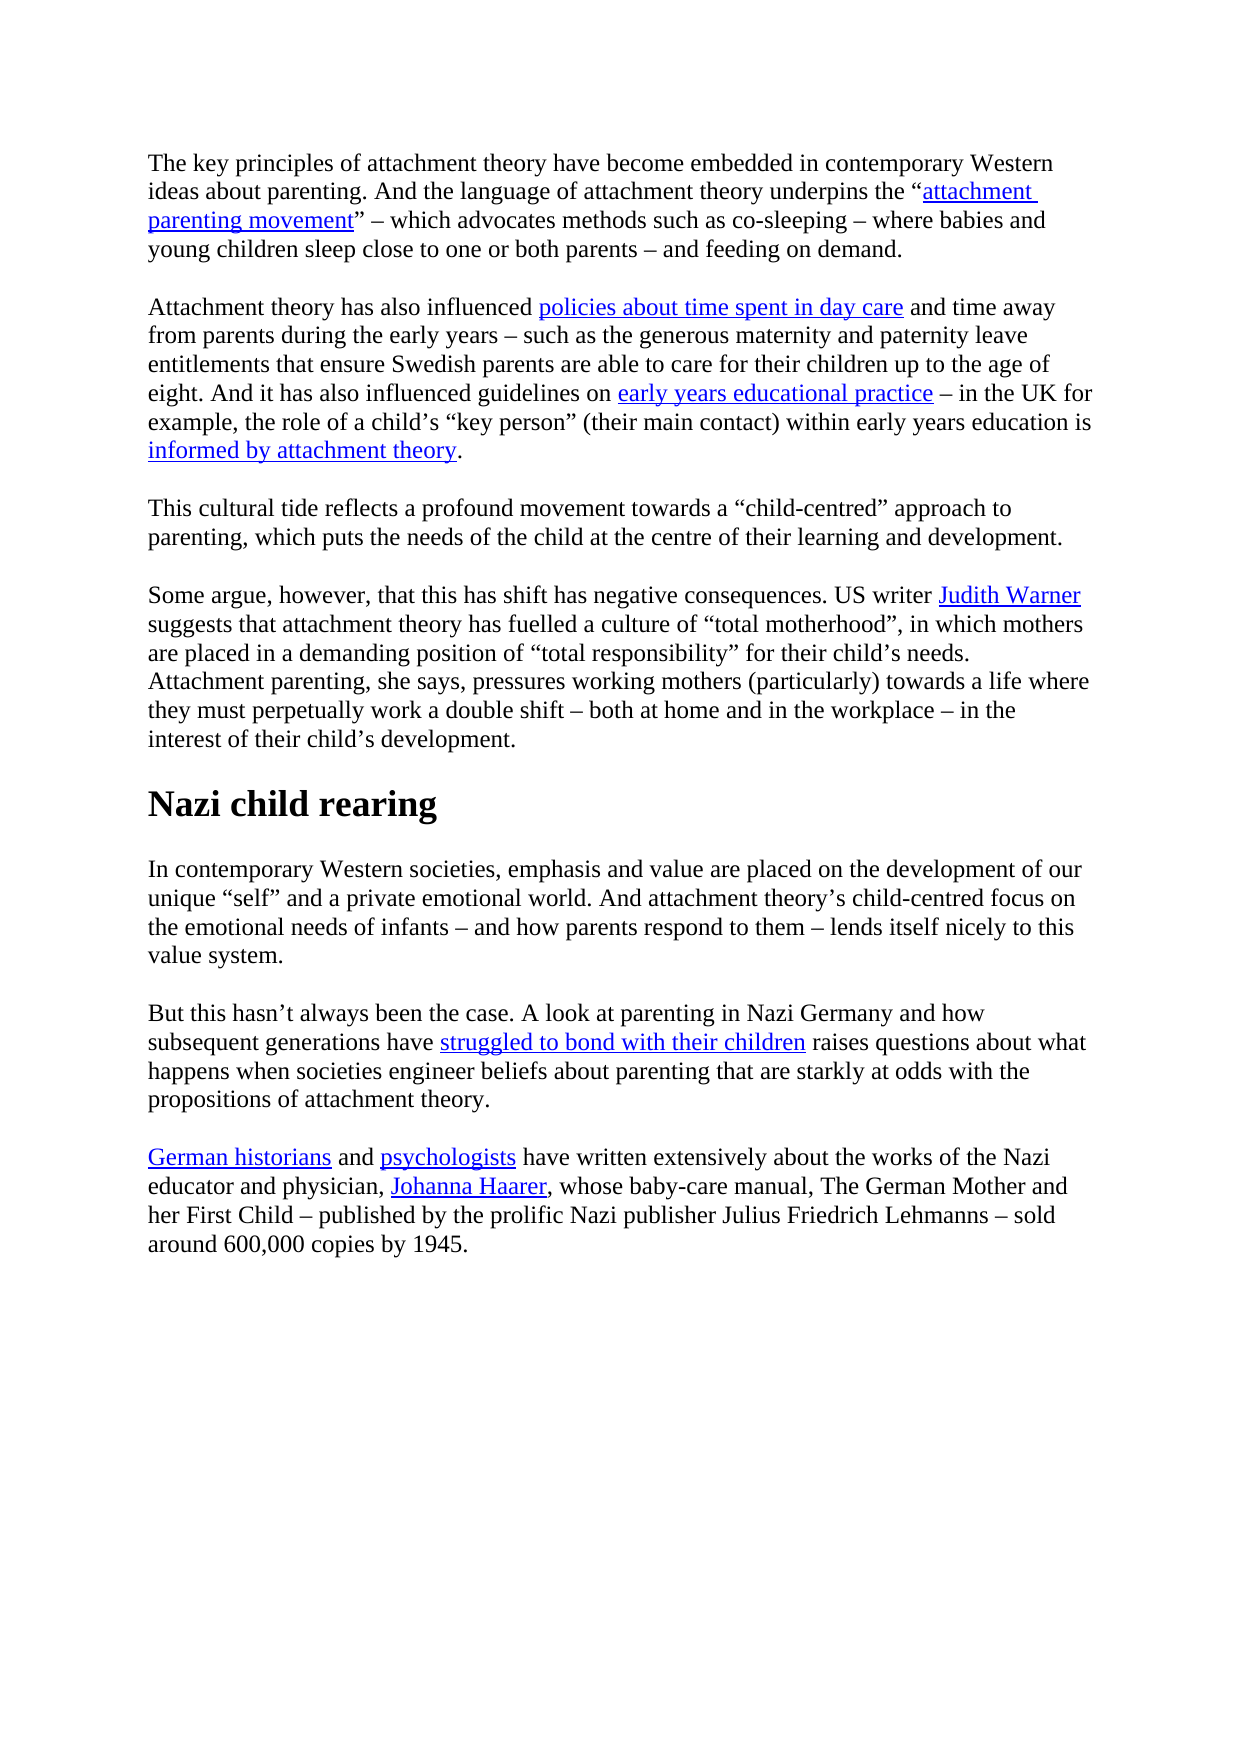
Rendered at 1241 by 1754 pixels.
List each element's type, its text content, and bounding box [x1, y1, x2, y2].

text Some argue, however, that this has shift has negative consequences. US writer Judith Warner suggests that attachment theory has fuelled a culture of “total motherhood”, in which mothers are placed in a demanding position of “total responsibility” for their child’s needs. Attachment parenting, she says, pressures working mothers (particularly) towards a life where they must perpetually work a double shift – both at home and in the workplace – in the interest of their child’s development. [148, 580, 1093, 753]
text The key principles of attachment theory have become embedded in contemporary Western ideas about parenting. And the language of attachment theory underpins the “attachment parenting movement” – which advocates methods such as co-sleeping – where babies and young children sleep close to one or both parents – and feeding on demand. [148, 148, 1093, 263]
text Nazi child rearing [148, 782, 1093, 825]
text Attachment theory has also influenced policies about time spent in day care and time away from parents during the early years – such as the generous maternity and paternity leave entitlements that ensure Swedish parents are able to care for their children up to the age of eight. And it has also influenced guidelines on early years educational practice – in the UK for example, the role of a child’s “key person” (their main contact) within early years education is informed by attachment theory. [148, 292, 1093, 464]
text In contemporary Western societies, emphasis and value are placed on the development of our unique “self” and a private emotional world. And attachment theory’s child-centred focus on the emotional needs of infants – and how parents respond to them – lends itself nicely to this value system. [148, 854, 1093, 969]
text But this hasn’t always been the case. A look at parenting in Nazi Germany and how subsequent generations have struggled to bond with their children raises questions about what happens when societies engineer beliefs about parenting that are starkly at odds with the propositions of attachment theory. [148, 998, 1093, 1113]
text German historians and psychologists have written extensively about the works of the Nazi educator and physician, Johanna Haarer, whose baby-care manual, The German Mother and her First Child – published by the prolific Nazi publisher Julius Friedrich Lehmanns – sold around 600,000 copies by 1945. [148, 1142, 1093, 1257]
text This cultural tide reflects a profound movement towards a “child-centred” approach to parenting, which puts the needs of the child at the centre of their learning and development. [148, 493, 1093, 551]
